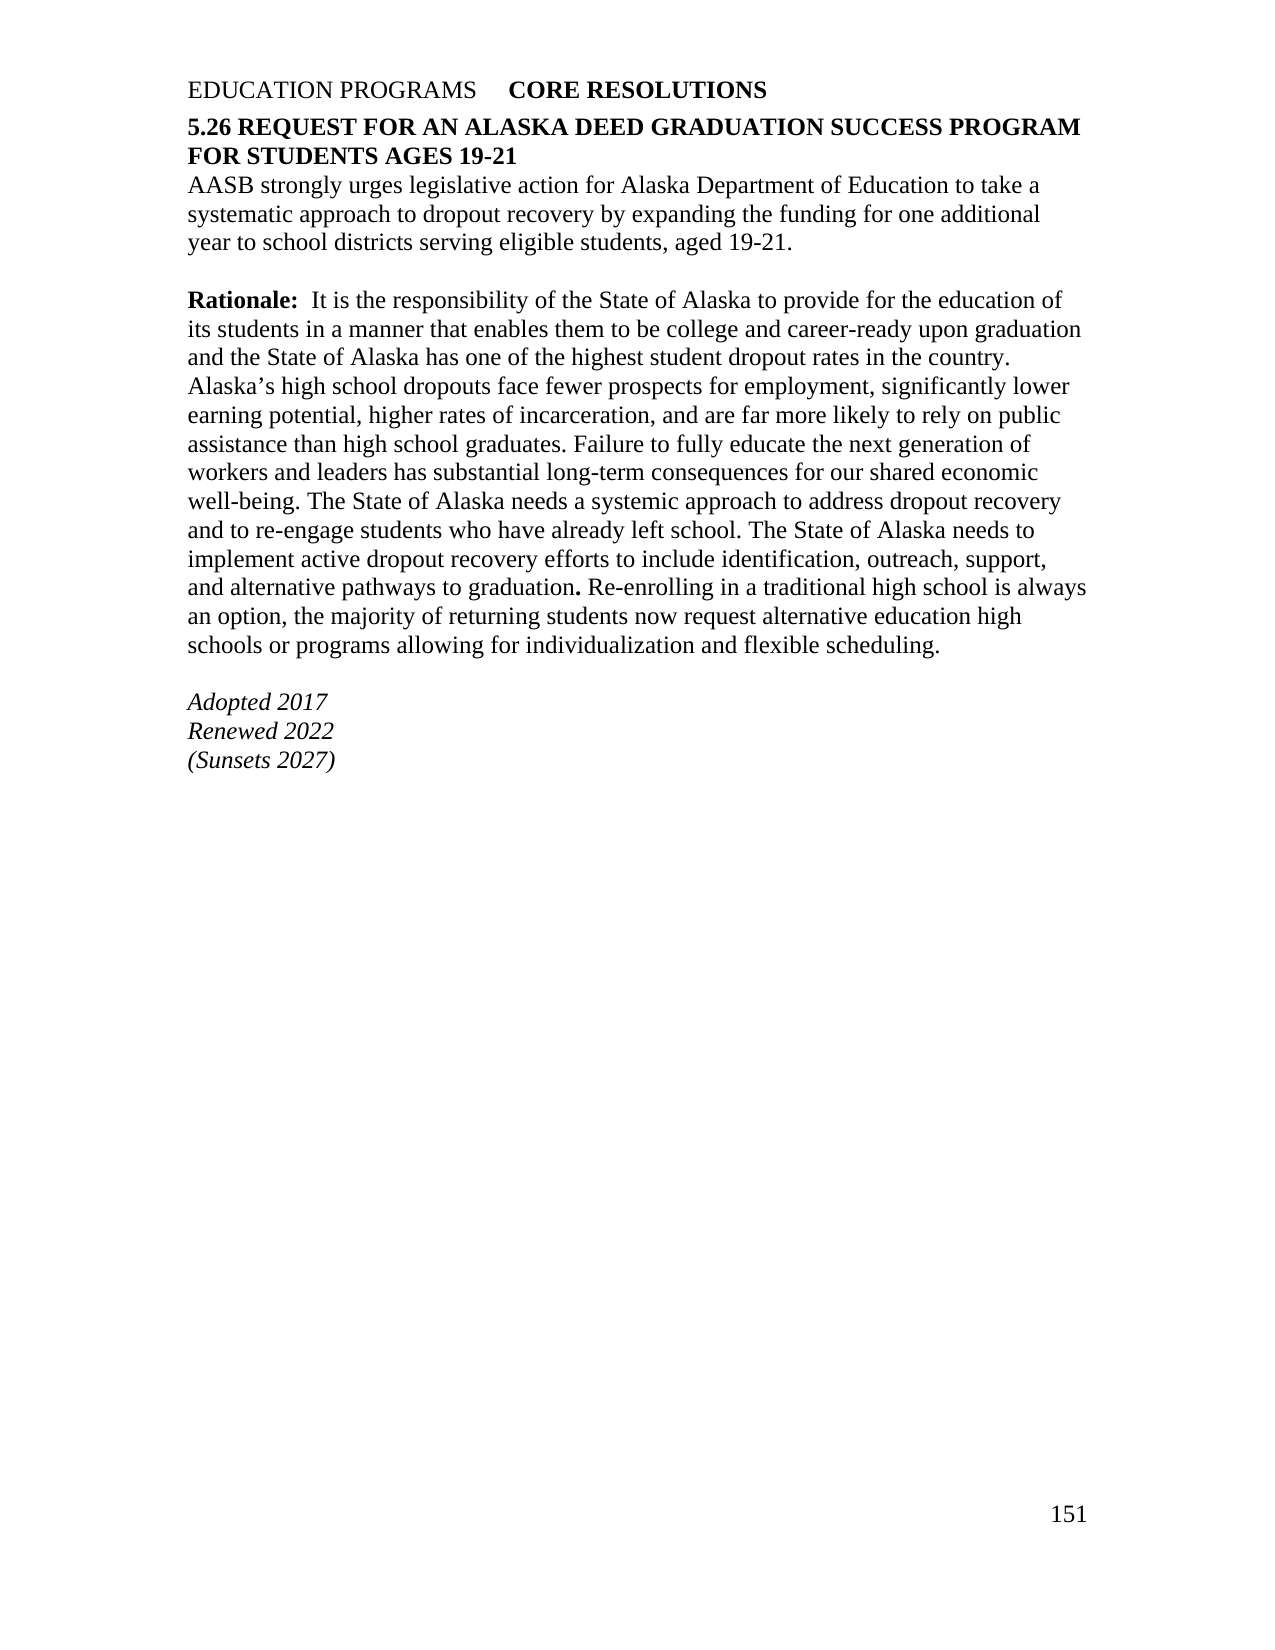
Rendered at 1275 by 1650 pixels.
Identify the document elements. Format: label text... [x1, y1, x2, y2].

text Renewed 2022 [187, 716, 1087, 745]
text (Sunsets 2027) [187, 745, 1087, 774]
text 5.26 REQUEST FOR AN ALASKA DEED GRADUATION SUCCESS PROGRAM FOR STUDENTS AGES 19-21 [187, 112, 1087, 170]
text AASB strongly urges legislative action for Alaska Department of Education to take a systematic approach to dropout recovery by expanding the funding for one additional year to school districts serving eligible students, aged 19-21. [187, 170, 1087, 256]
text Rationale: It is the responsibility of the State of Alaska to provide for the education of its students in a manner that enables them to be college and career-ready upon graduation and the State of Alaska has one of the highest student dropout rates in the country. Alaska’s high school dropouts face fewer prospects for employment, significantly lower earning potential, higher rates of incarceration, and are far more likely to rely on public assistance than high school graduates. Failure to fully educate the next generation of workers and leaders has substantial long-term consequences for our shared economic well-being. The State of Alaska needs a systemic approach to address dropout recovery and to re-engage students who have already left school. The State of Alaska needs to implement active dropout recovery efforts to include identification, outreach, support, and alternative pathways to graduation. Re-enrolling in a traditional high school is always an option, the majority of returning students now request alternative education high schools or programs allowing for individualization and flexible scheduling. [187, 285, 1087, 659]
text Adopted 2017 [187, 687, 1087, 716]
